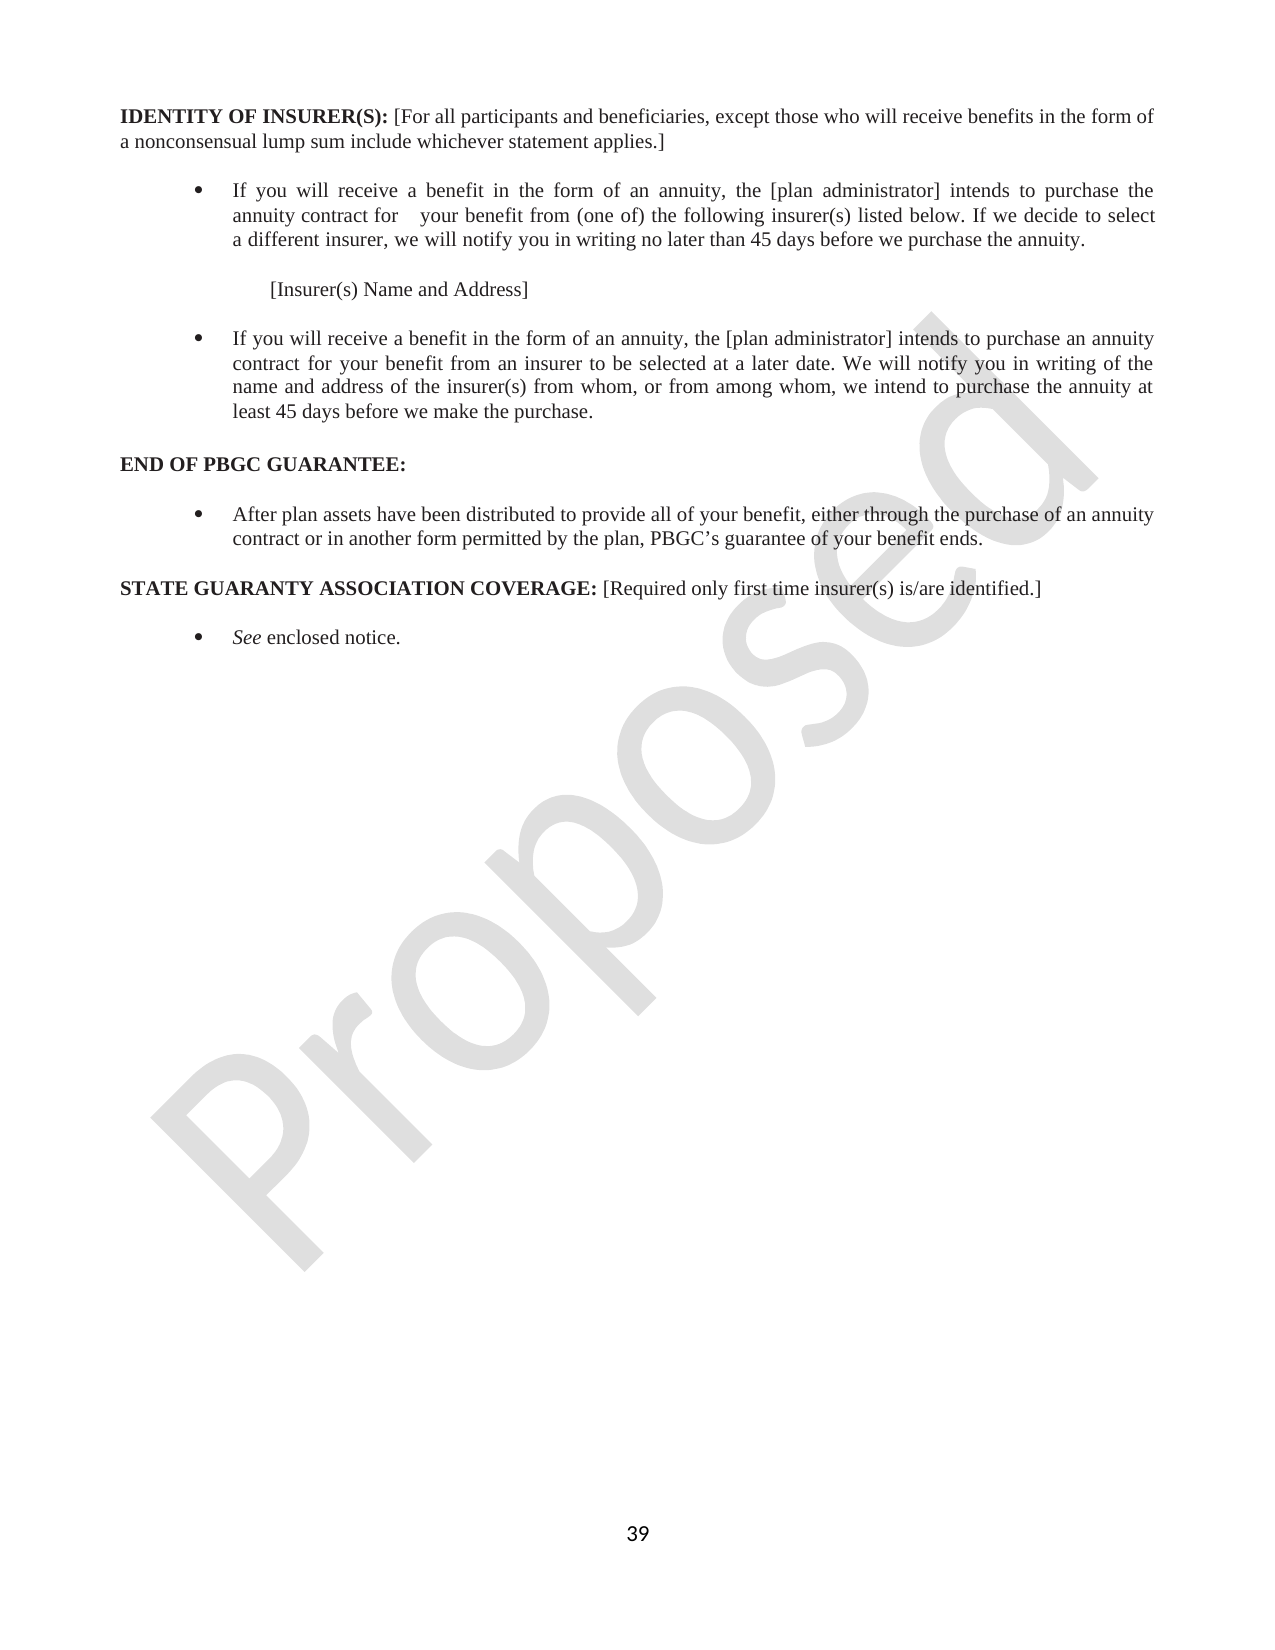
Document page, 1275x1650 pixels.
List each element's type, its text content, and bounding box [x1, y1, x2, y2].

list If you will receive a benefit in the form of an annuity, the [plan administrator] intends to purchase an annuity contract for your benefit from an insurer to be selected at a later date. We will notify you in writing of the name and address of the insurer(s) from whom, or from among whom, we intend to purchase the annuity at least 45 days before we make the purchase. [195, 326, 1155, 423]
list After plan assets have been distributed to provide all of your benefit, either through the purchase of an annuity contract or in another form permitted by the plan, PBGC’s guarantee of your benefit ends. [195, 502, 1155, 550]
text STATE GUARANTY ASSOCIATION COVERAGE: [Required only first time insurer(s) is/are identified.] [120, 575, 1155, 600]
text IDENTITY OF INSURER(S): [For all participants and beneficiaries, except those who will receive benefits in the form of a nonconsensual lump sum include whichever statement applies.] [120, 103, 1155, 153]
list If you will receive a benefit in the form of an annuity, the [plan administrator] intends to purchase the annuity contract for your benefit from (one of) the following insurer(s) listed below. If we decide to select a different insurer, we will notify you in writing no later than 45 days before we purchase the annuity. [195, 178, 1155, 251]
list See enclosed notice. [195, 625, 1155, 649]
text [Insurer(s) Name and Address] [253, 276, 1155, 301]
text END OF PBGC GUARANTEE: [120, 451, 1155, 476]
